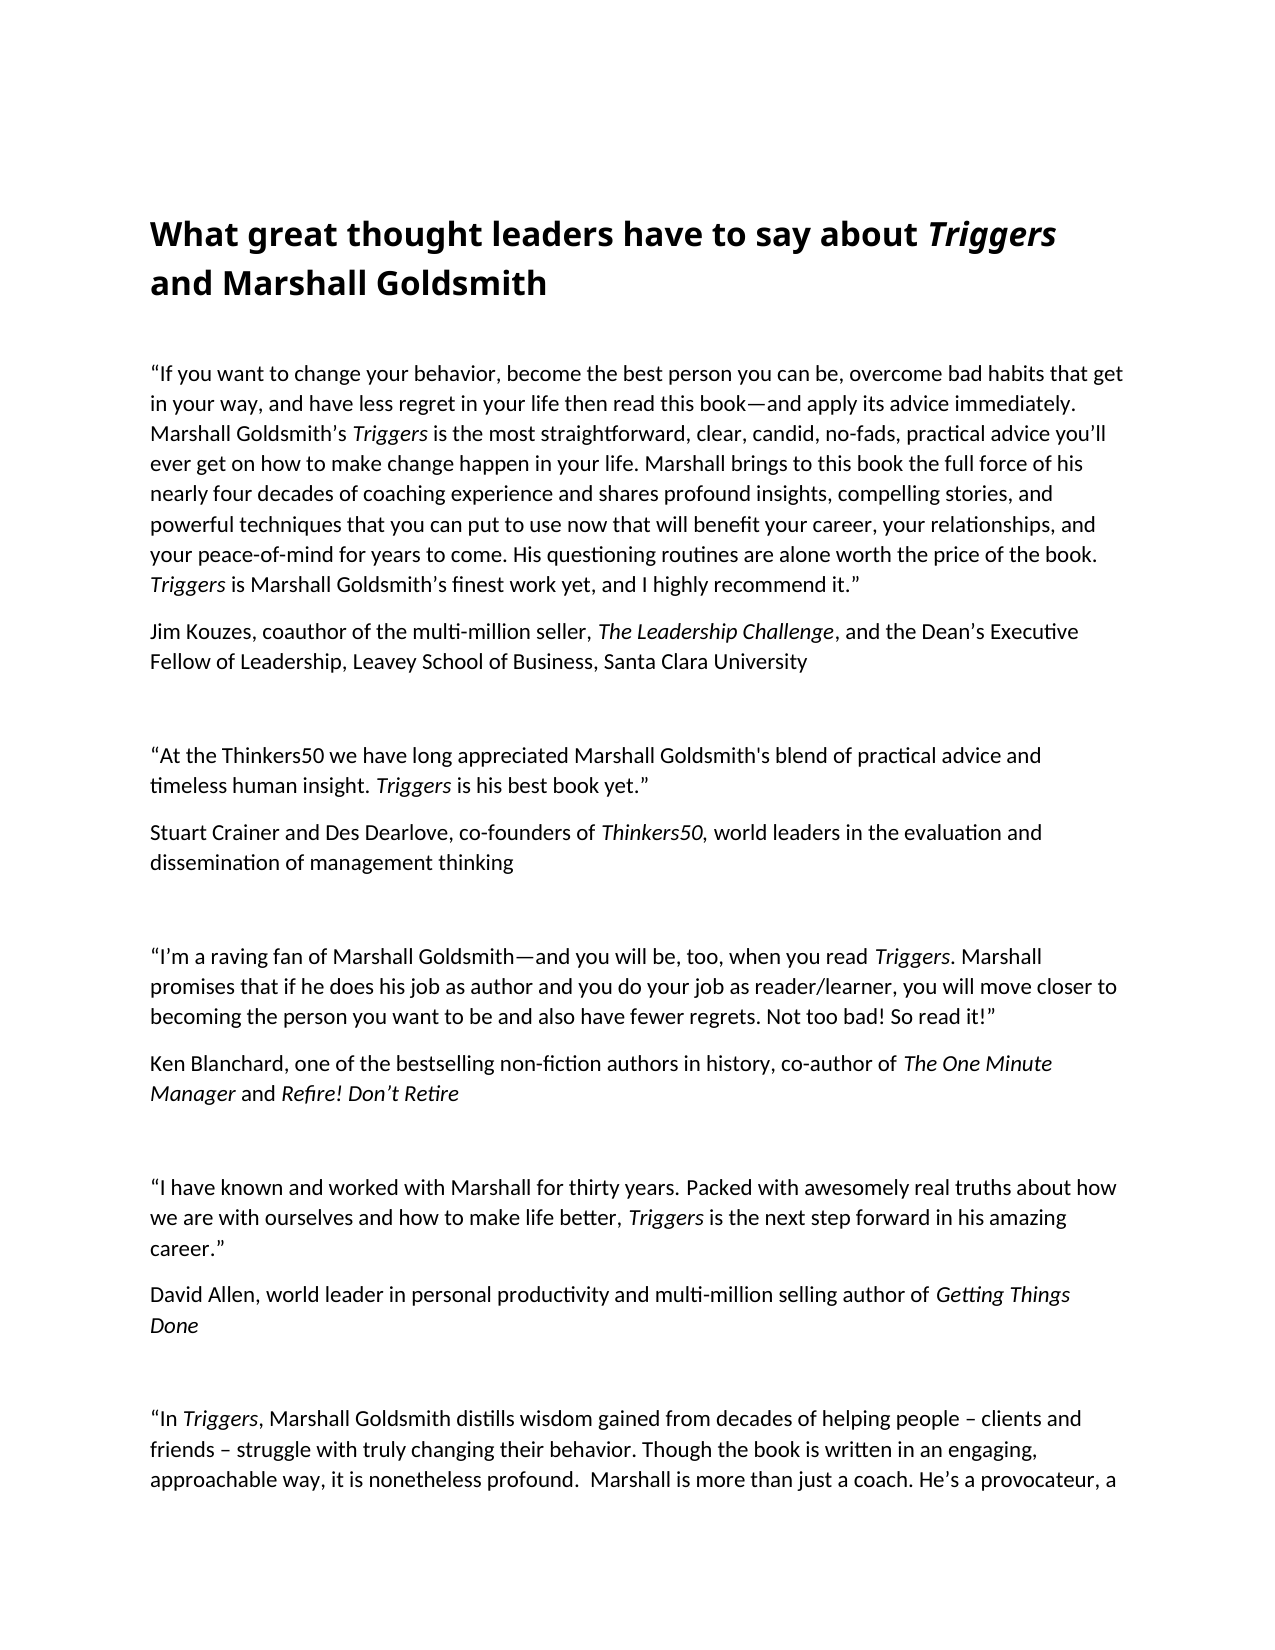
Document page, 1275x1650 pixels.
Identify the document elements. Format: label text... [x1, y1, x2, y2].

text “If you want to change your behavior, become the best person you can be, overcome bad habits that get in your way, and have less regret in your life then read this book—and apply its advice immediately. Marshall Goldsmith’s Triggers is the most straightforward, clear, candid, no-fads, practical advice you’ll ever get on how to make change happen in your life. Marshall brings to this book the full force of his nearly four decades of coaching experience and shares profound insights, compelling stories, and powerful techniques that you can put to use now that will benefit your career, your relationships, and your peace-of-mind for years to come. His questioning routines are alone worth the price of the book. Triggers is Marshall Goldsmith’s finest work yet, and I highly recommend it.” [150, 359, 1125, 598]
text “At the Thinkers50 we have long appreciated Marshall Goldsmith's blend of practical advice and timeless human insight. Triggers is his best book yet.” [150, 741, 1125, 799]
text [150, 1404, 1125, 1493]
subtitle What great thought leaders have to say about Triggers and Marshall Goldsmith [150, 211, 1125, 306]
text “I have known and worked with Marshall for thirty years. Packed with awesomely real truths about how we are with ourselves and how to make life better, Triggers is the next step forward in his amazing career.” [150, 1173, 1125, 1262]
text David Allen, world leader in personal productivity and multi-million selling author of Getting Things Done [150, 1281, 1125, 1339]
text “I’m a raving fan of Marshall Goldsmith—and you will be, too, when you read Triggers. Marshall promises that if he does his job as author and you do your job as reader/learner, you will move closer to becoming the person you want to be and also have fewer regrets. Not too bad! So read it!” [150, 942, 1125, 1030]
text Stuart Crainer and Des Dearlove, co-founders of Thinkers50, world leaders in the evaluation and dissemination of management thinking [150, 818, 1125, 876]
text Jim Kouzes, coauthor of the multi-million seller, The Leadership Challenge, and the Dean’s Executive Fellow of Leadership, Leavey School of Business, Santa Clara University [150, 617, 1125, 675]
text Ken Blanchard, one of the bestselling non-fiction authors in history, co-author of The One Minute Manager and Refire! Don’t Retire [150, 1049, 1125, 1107]
